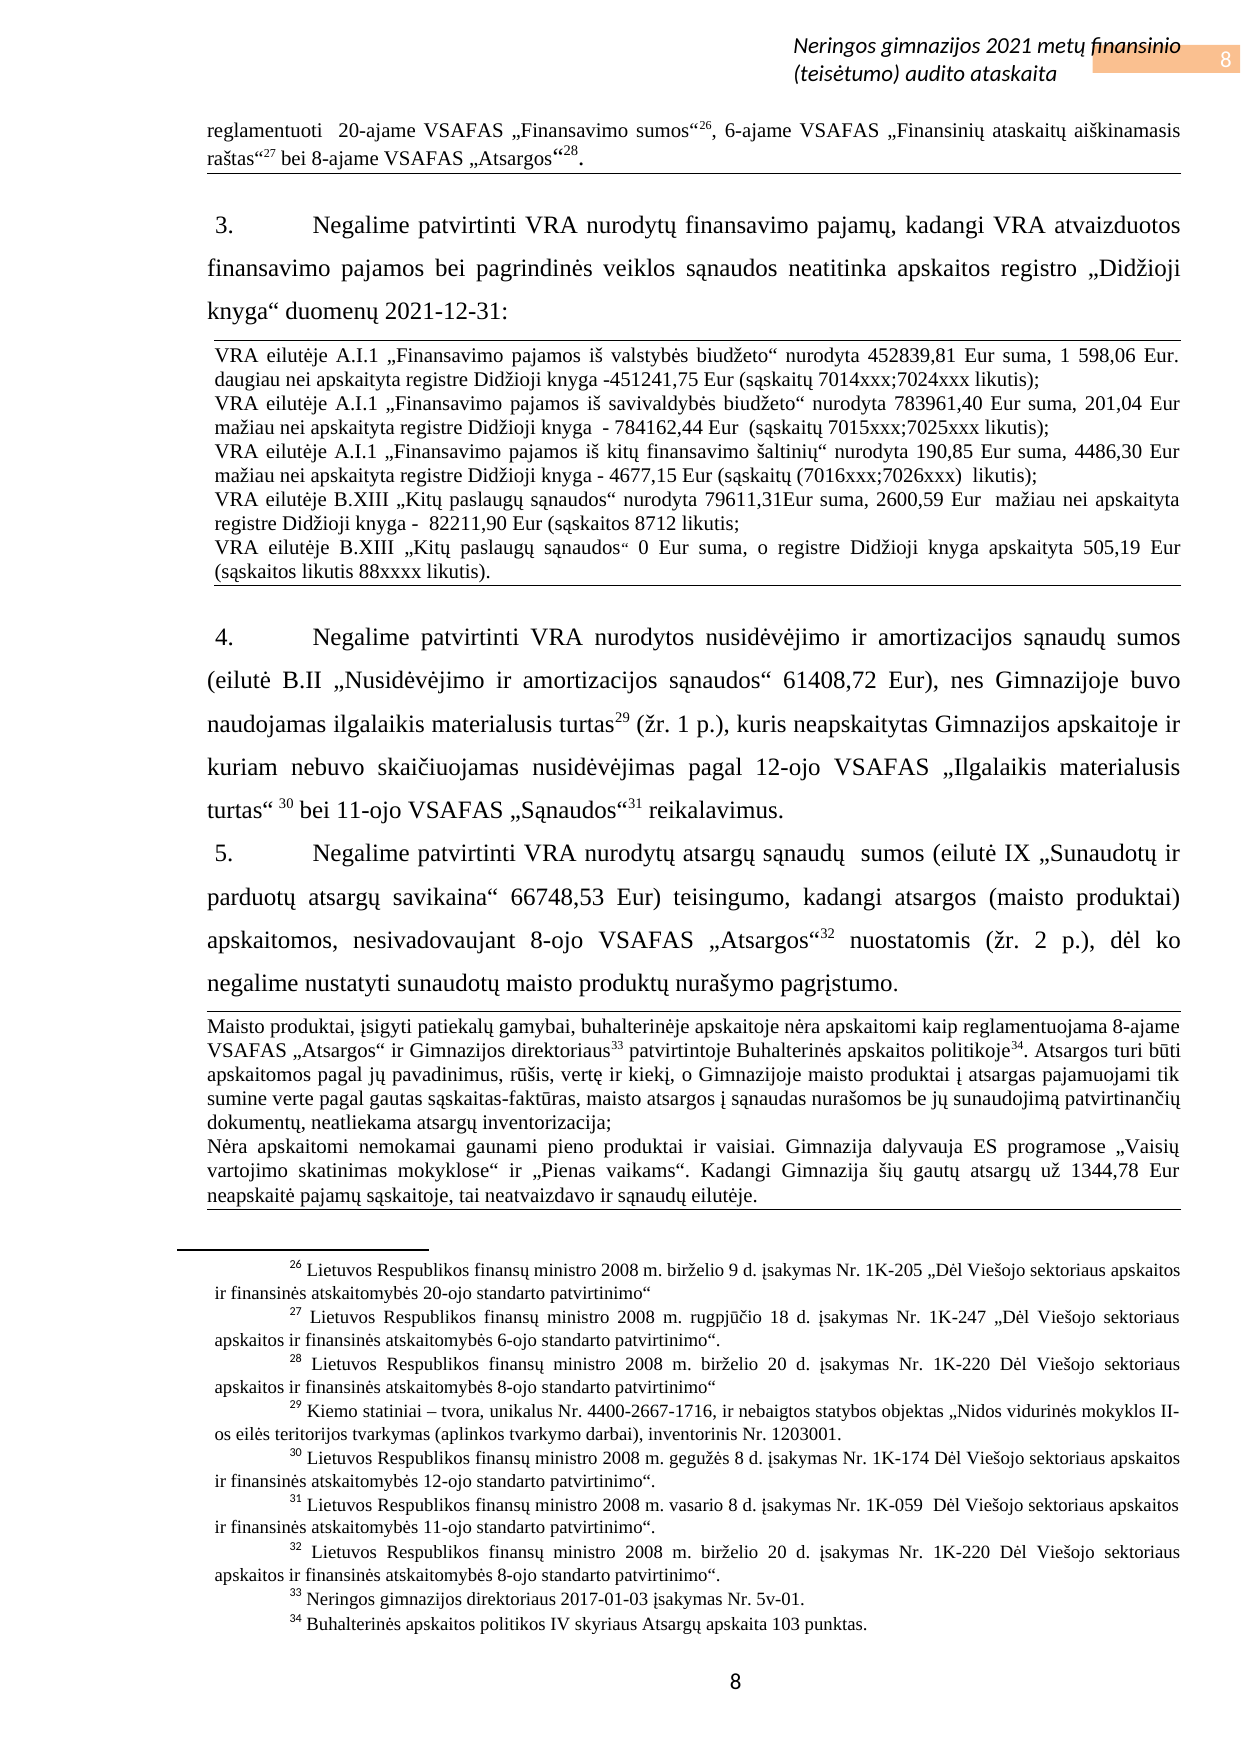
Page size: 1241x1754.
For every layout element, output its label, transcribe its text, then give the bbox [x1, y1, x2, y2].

text VRA eilutėje B.XIII „Kitų paslaugų sąnaudos“ 0 Eur suma, o registre Didžioji knyga apskaityta 505,19 Eur (sąskaitos likutis 88xxxx likutis). [214, 535, 1181, 585]
text VRA eilutėje A.I.1 „Finansavimo pajamos iš kitų finansavimo šaltinių“ nurodyta 190,85 Eur suma, 4486,30 Eur mažiau nei apskaityta registre Didžioji knyga - 4677,15 Eur (sąskaitų (7016xxx;7026xxx) likutis); [214, 439, 1181, 487]
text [207, 118, 1181, 173]
list Nėra apskaitomi nemokamai gaunami pieno produktai ir vaisiai. Gimnazija dalyvauja ES programose „Vaisių vartojimo skatinimas mokyklose“ ir „Pienas vaikams“. Kadangi Gimnazija šių gautų atsargų už 1344,78 Eur neapskaitė pajamų sąskaitoje, tai neatvaizdavo ir sąnaudų eilutėje. [207, 1134, 1181, 1209]
list Negalime patvirtinti VRA nurodytos nusidėvėjimo ir amortizacijos sąnaudų sumos (eilutė B.II „Nusidėvėjimo ir amortizacijos sąnaudos“ 61408,72 Eur), nes Gimnazijoje buvo naudojamas ilgalaikis materialusis turtas (žr. 1 p.), kuris neapskaitytas Gimnazijos apskaitoje ir kuriam nebuvo skaičiuojamas nusidėvėjimas pagal 12-ojo VSAFAS „Ilgalaikis materialusis turtas“ bei 11-ojo VSAFAS „Sąnaudos“ reikalavimus. [207, 622, 1181, 824]
list Maisto produktai, įsigyti patiekalų gamybai, buhalterinėje apskaitoje nėra apskaitomi kaip reglamentuojama 8-ajame VSAFAS „Atsargos“ ir Gimnazijos direktoriaus patvirtintoje Buhalterinės apskaitos politikoje. Atsargos turi būti apskaitomos pagal jų pavadinimus, rūšis, vertę ir kiekį, o Gimnazijoje maisto produktai į atsargas pajamuojami tik sumine verte pagal gautas sąskaitas-faktūras, maisto atsargos į sąnaudas nurašomos be jų sunaudojimą patvirtinančių dokumentų, neatliekama atsargų inventorizacija; [207, 1012, 1181, 1134]
list Negalime patvirtinti VRA nurodytų finansavimo pajamų, kadangi VRA atvaizduotos finansavimo pajamos bei pagrindinės veiklos sąnaudos neatitinka apskaitos registro „Didžioji knyga“ duomenų 2021-12-31: [207, 210, 1181, 325]
list Negalime patvirtinti VRA nurodytų atsargų sąnaudų sumos (eilutė IX „Sunaudotų ir parduotų atsargų savikaina“ 66748,53 Eur) teisingumo, kadangi atsargos (maisto produktai) apskaitomos, nesivadovaujant 8-ojo VSAFAS „Atsargos“ nuostatomis (žr. 2 p.), dėl ko negalime nustatyti sunaudotų maisto produktų nurašymo pagrįstumo. [207, 838, 1181, 997]
text VRA eilutėje A.I.1 „Finansavimo pajamos iš valstybės biudžeto“ nurodyta 452839,81 Eur suma, 1 598,06 Eur. daugiau nei apskaityta registre Didžioji knyga -451241,75 Eur (sąskaitų 7014xxx;7024xxx likutis); [214, 341, 1181, 391]
text VRA eilutėje A.I.1 „Finansavimo pajamos iš savivaldybės biudžeto“ nurodyta 783961,40 Eur suma, 201,04 Eur mažiau nei apskaityta registre Didžioji knyga - 784162,44 Eur (sąskaitų 7015xxx;7025xxx likutis); [214, 391, 1181, 439]
text VRA eilutėje B.XIII „Kitų paslaugų sąnaudos“ nurodyta 79611,31Eur suma, 2600,59 Eur mažiau nei apskaityta registre Didžioji knyga - 82211,90 Eur (sąskaitos 8712 likutis; [214, 487, 1181, 535]
